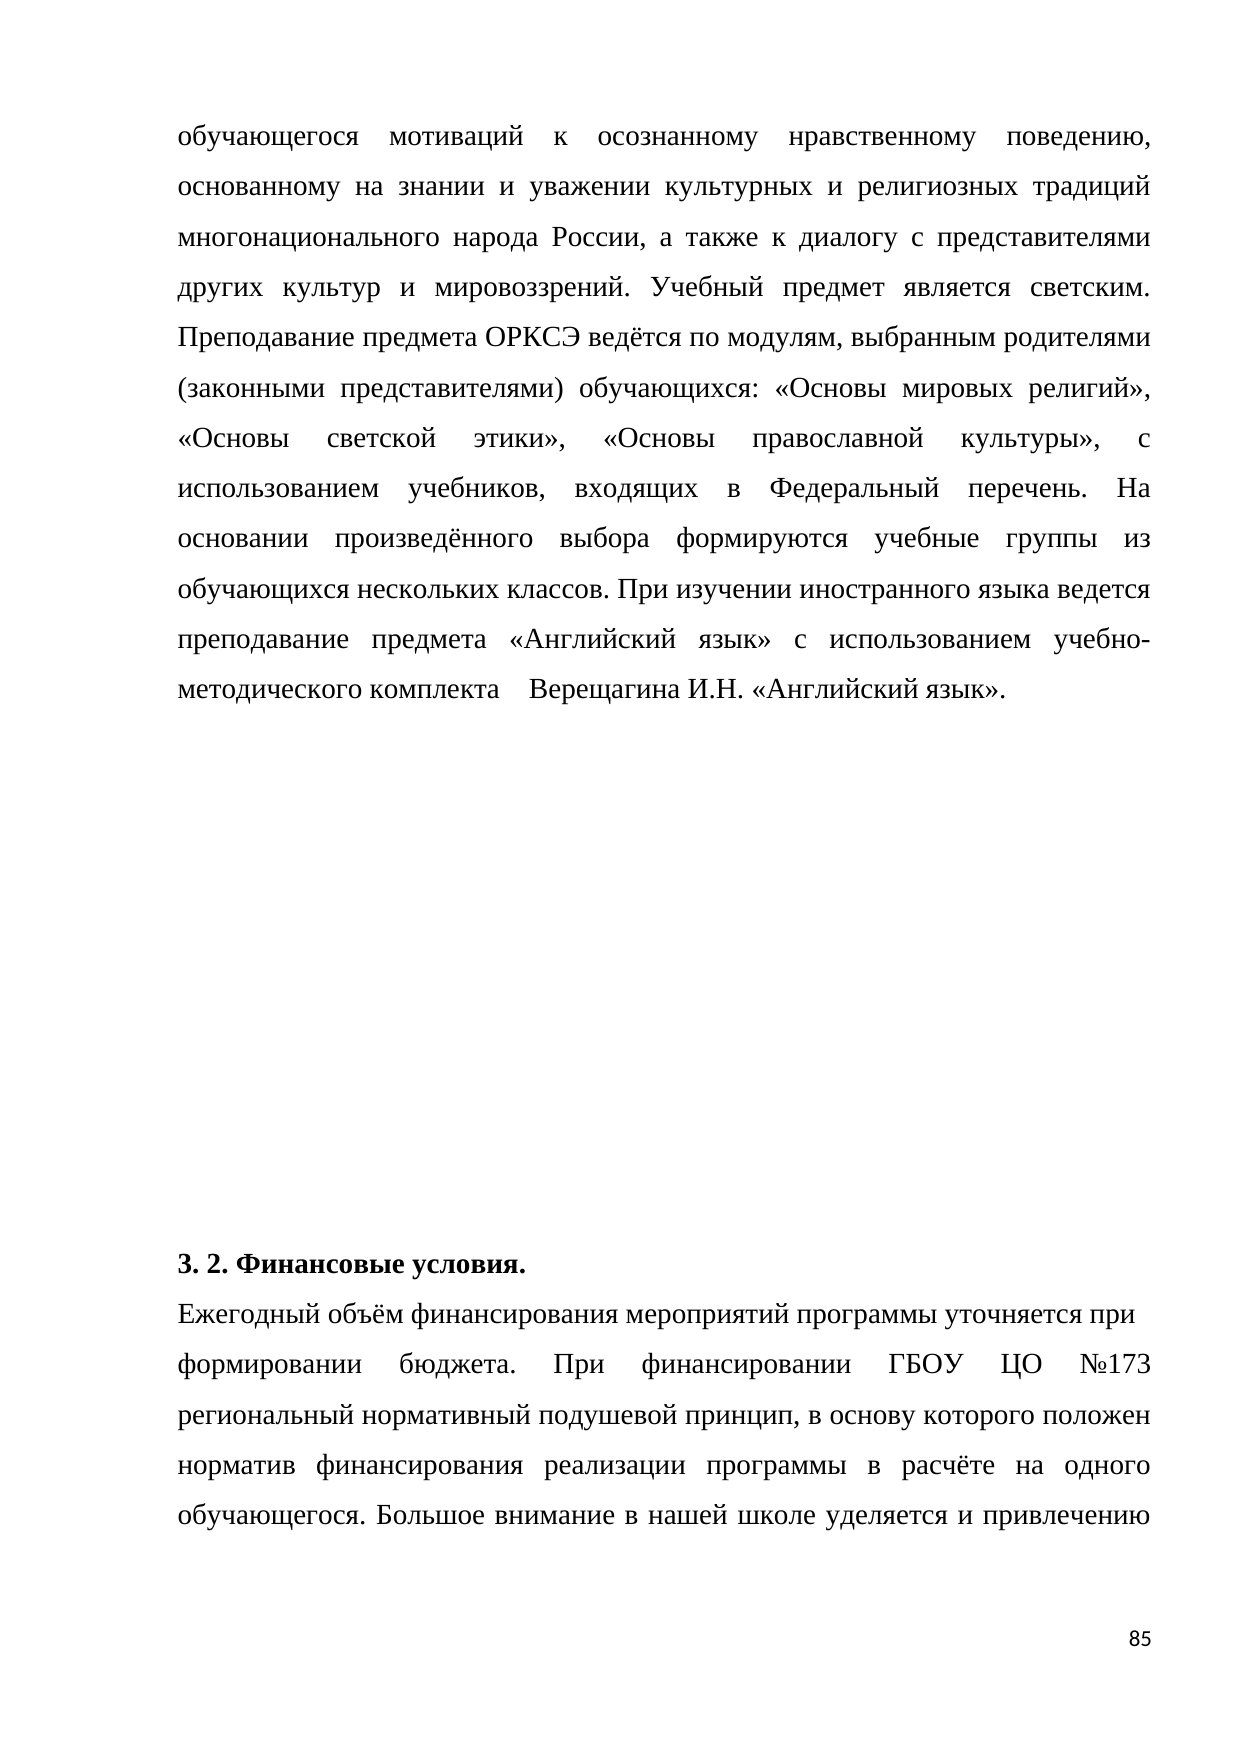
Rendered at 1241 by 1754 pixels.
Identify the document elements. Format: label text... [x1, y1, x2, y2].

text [177, 118, 1152, 705]
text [177, 1346, 1152, 1531]
text Ежегодный объём финансирования мероприятий программы уточняется при [177, 1296, 1152, 1330]
subtitle 3. 2. Финансовые условия. [177, 1246, 1152, 1279]
